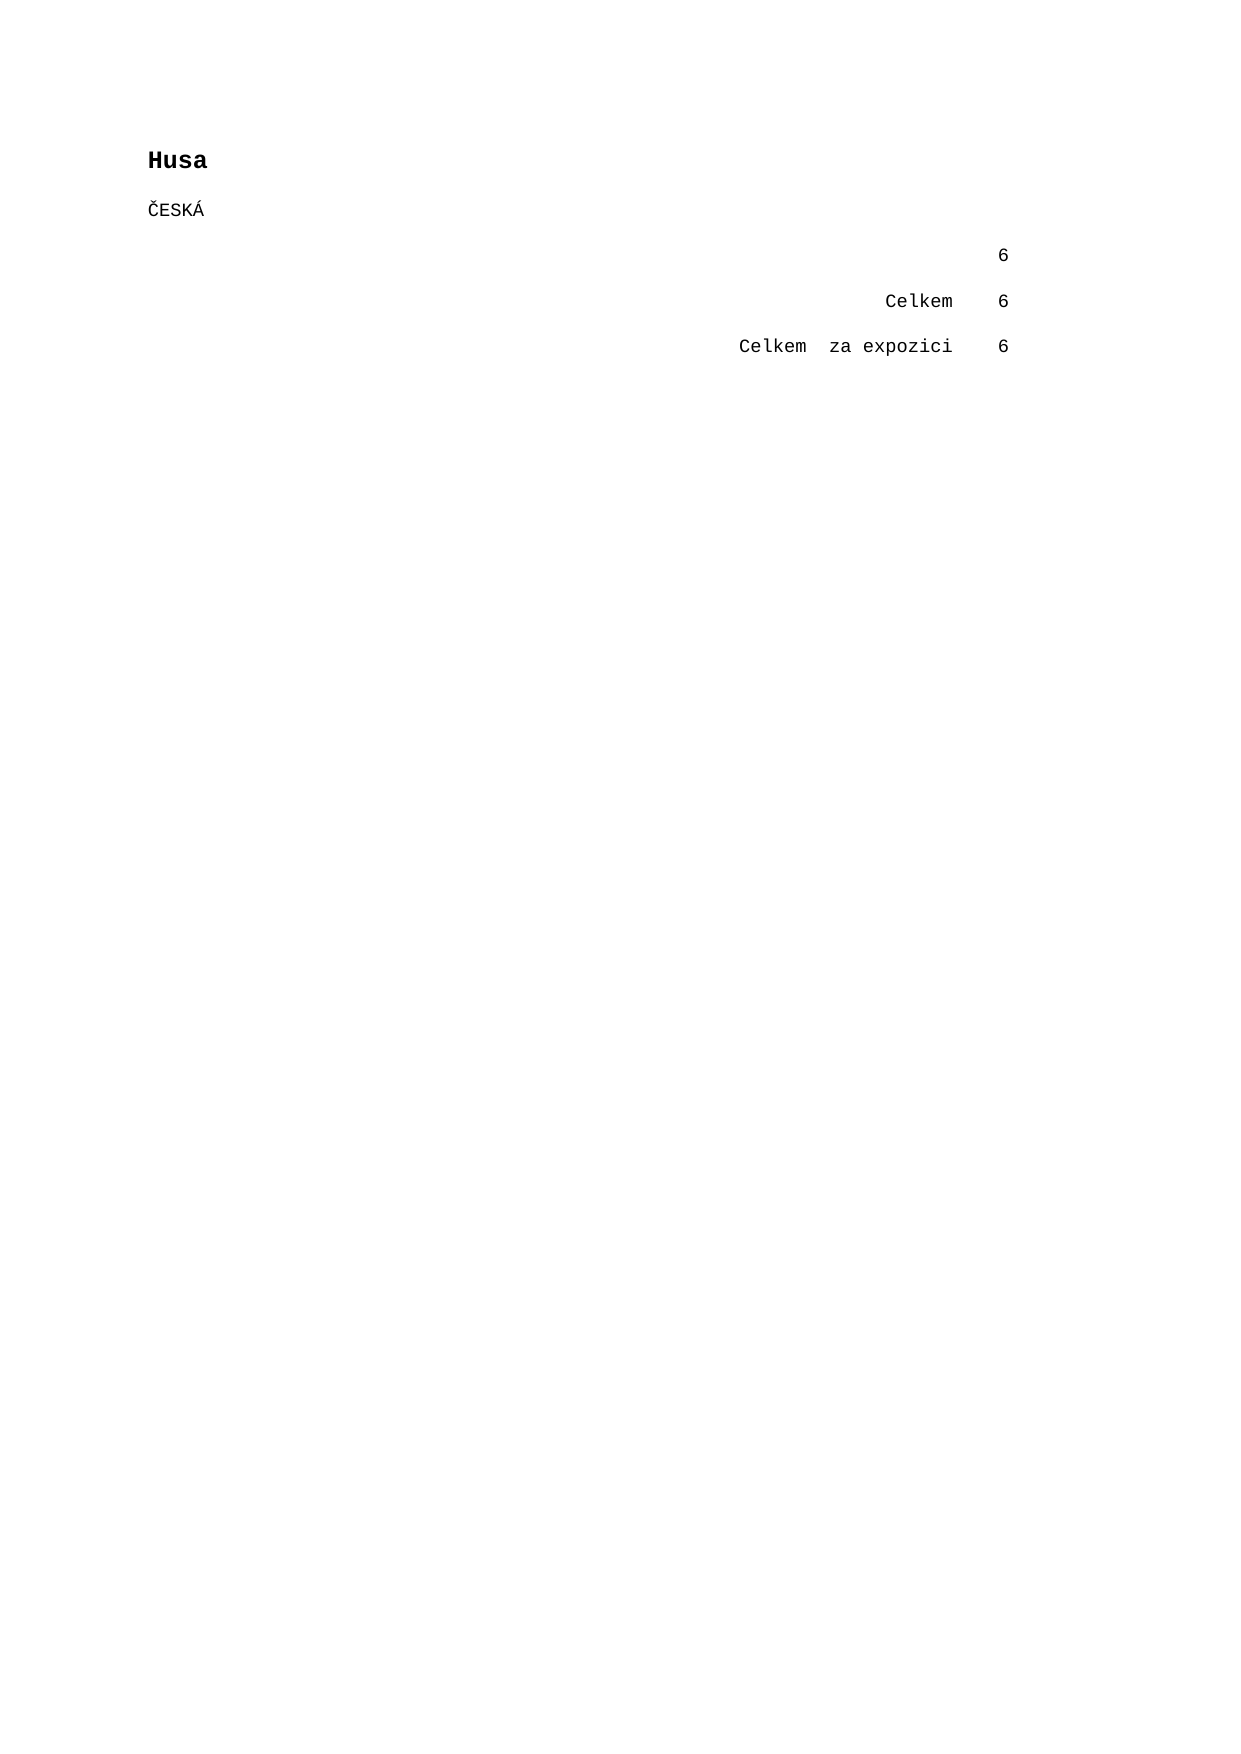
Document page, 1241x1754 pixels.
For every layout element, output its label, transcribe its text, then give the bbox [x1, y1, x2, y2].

text Celkem za expozici 6 [148, 337, 1093, 358]
text Husa [148, 148, 1093, 176]
text Celkem 6 [148, 291, 1093, 313]
text 6 [148, 246, 1093, 267]
text ČESKÁ [148, 201, 1093, 222]
